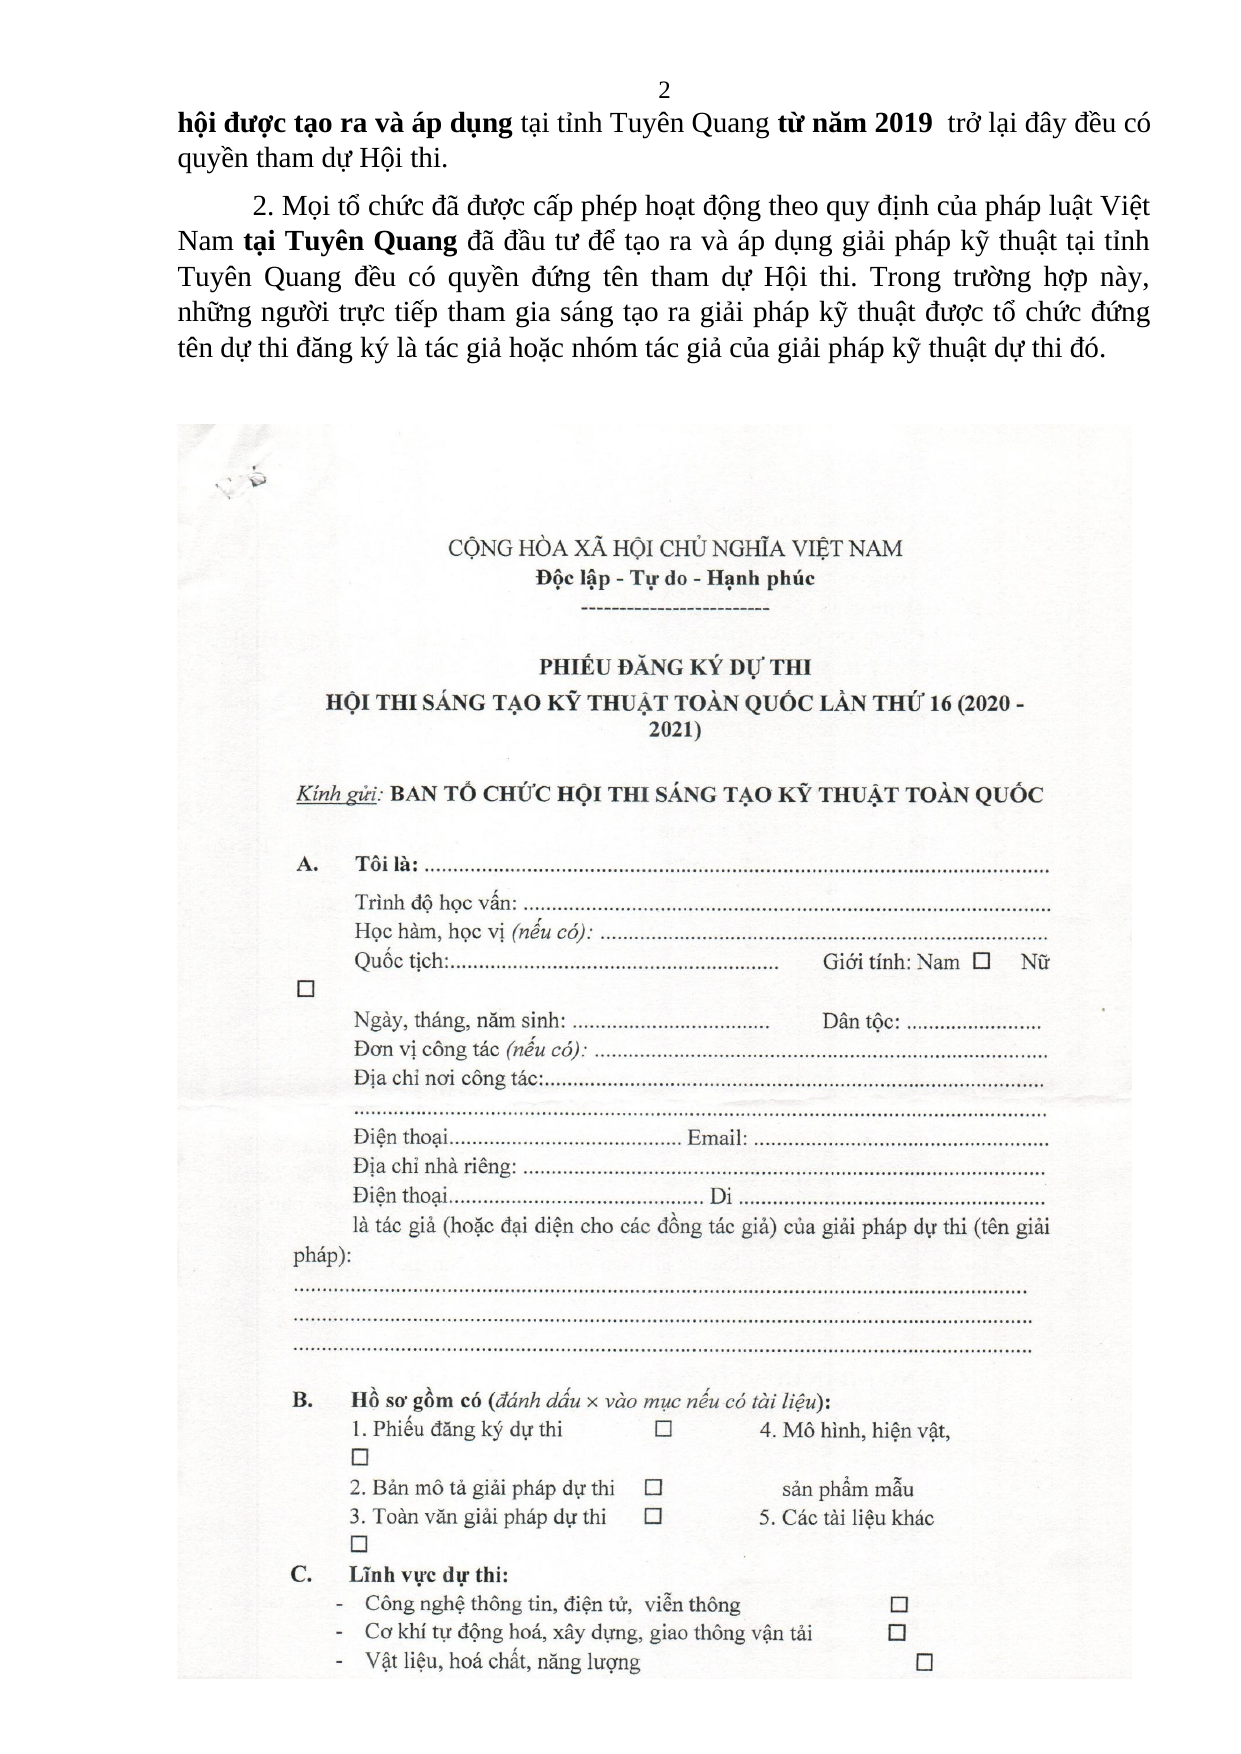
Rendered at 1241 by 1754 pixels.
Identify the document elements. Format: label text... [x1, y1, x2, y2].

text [177, 104, 1151, 174]
text 2. Mọi tổ chức đã được cấp phép hoạt động theo quy định của pháp luật Việt Nam tại Tuyên Quang đã đầu tư để tạo ra và áp dụng giải pháp kỹ thuật tại tỉnh Tuyên Quang đều có quyền đứng tên tham dự Hội thi. Trong trường hợp này, những người trực tiếp tham gia sáng tạo ra giải pháp kỹ thuật được tổ chức đứng tên dự thi đăng ký là tác giả hoặc nhóm tác giả của giải pháp kỹ thuật dự thi đó. [177, 187, 1151, 364]
picture [177, 424, 1132, 1679]
